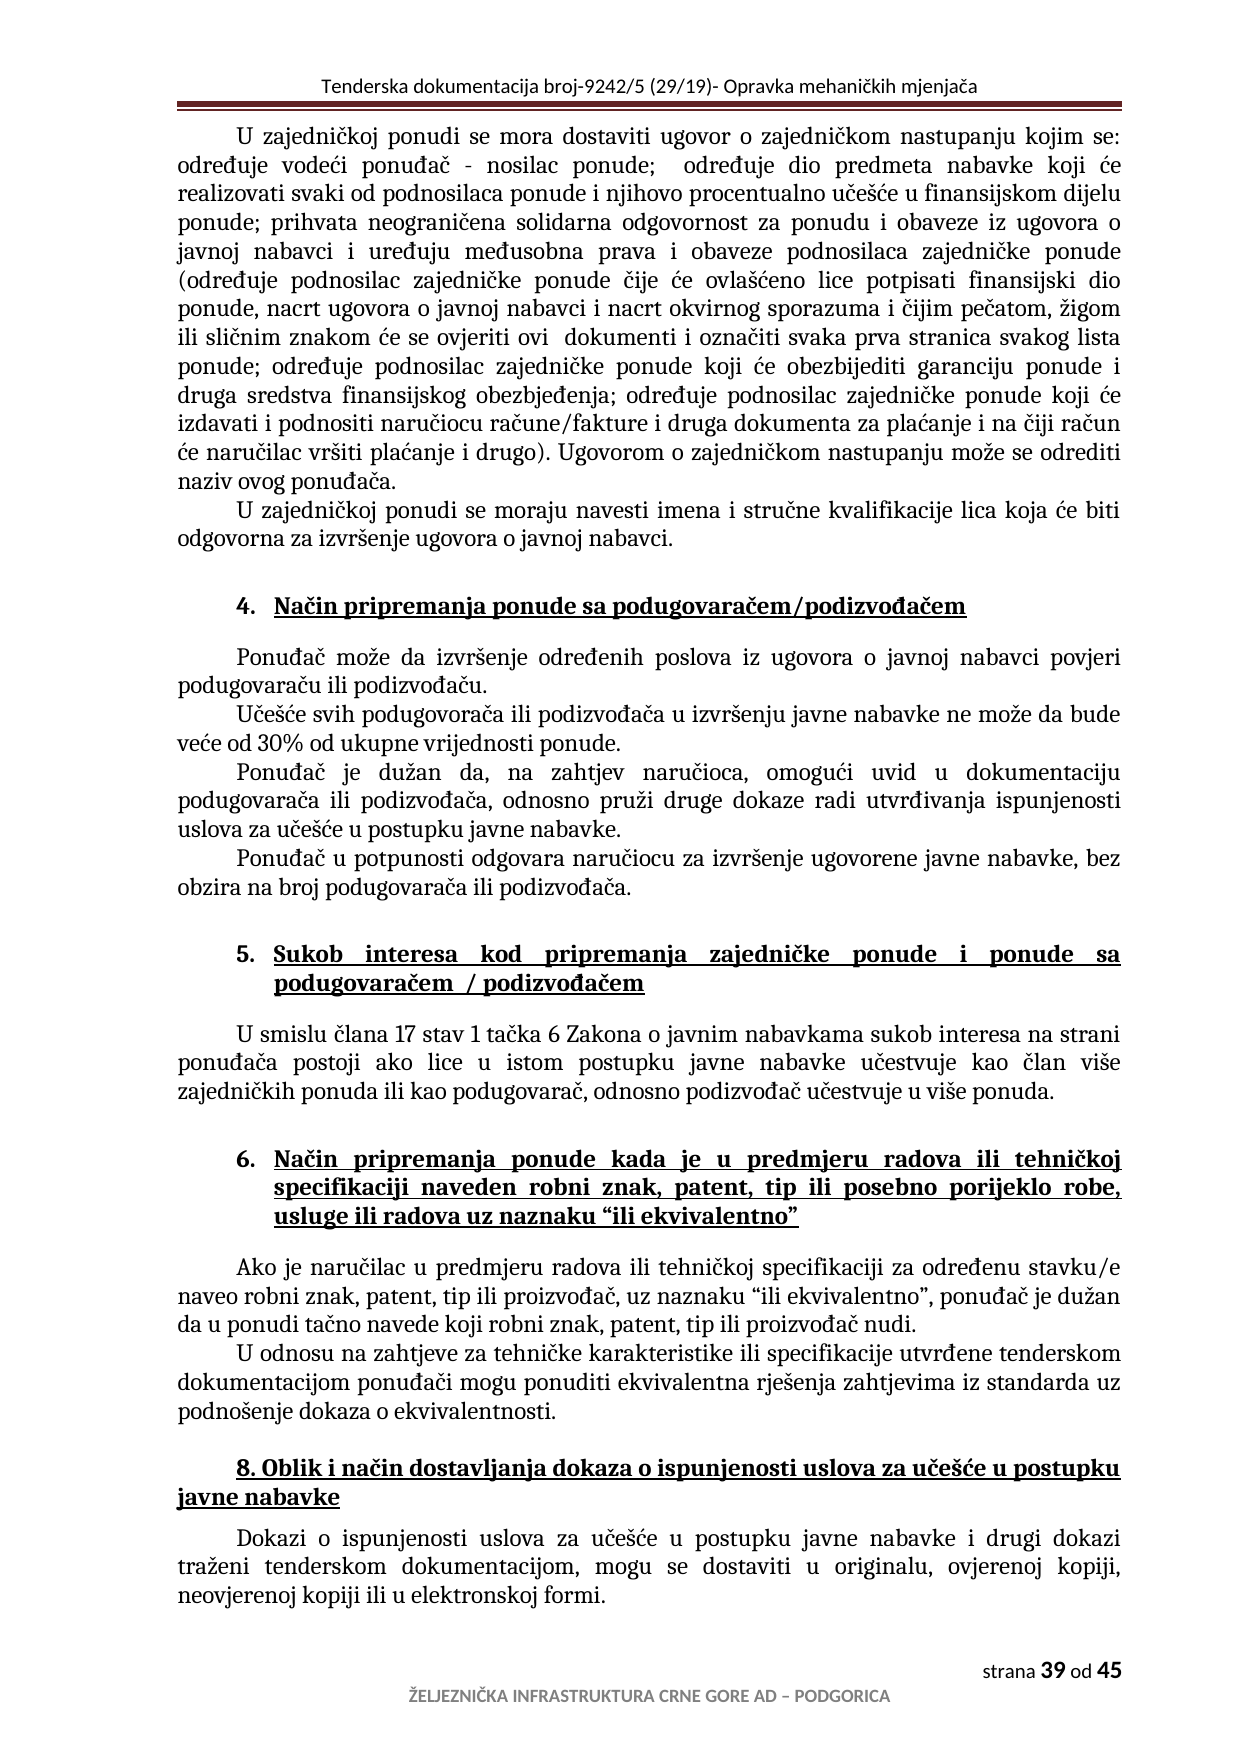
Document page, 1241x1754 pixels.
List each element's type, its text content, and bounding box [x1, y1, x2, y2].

text U zajedničkoj ponudi se moraju navesti imena i stručne kvalifikacije lica koja će biti odgovorna za izvršenje ugovora o javnoj nabavci. [177, 496, 1122, 553]
text Učešće svih podugovorača ili podizvođača u izvršenju javne nabavke ne može da bude veće od 30% od ukupne vrijednosti ponude. [177, 700, 1122, 758]
text U zajedničkoj ponudi se mora dostaviti ugovor o zajedničkom nastupanju kojim se: određuje vodeći ponuđač - nosilac ponude; određuje dio predmeta nabavke koji će realizovati svaki od podnosilaca ponude i njihovo procentualno učešće u finansijskom dijelu ponude; prihvata neograničena solidarna odgovornost za ponudu i obaveze iz ugovora o javnoj nabavci i uređuju međusobna prava i obaveze podnosilaca zajedničke ponude (određuje podnosilac zajedničke ponude čije će ovlašćeno lice potpisati finansijski dio ponude, nacrt ugovora o javnoj nabavci i nacrt okvirnog sporazuma i čijim pečatom, žigom ili sličnim znakom će se ovjeriti ovi dokumenti i označiti svaka prva stranica svakog lista ponude; određuje podnosilac zajedničke ponude koji će obezbijediti garanciju ponude i druga sredstva finansijskog obezbjeđenja; određuje podnosilac zajedničke ponude koji će izdavati i podnositi naručiocu račune/fakture i druga dokumenta za plaćanje i na čiji račun će naručilac vršiti plaćanje i drugo). Ugovorom o zajedničkom nastupanju može se odrediti naziv ovog ponuđača. [177, 122, 1122, 496]
text 8. Oblik i način dostavljanja dokaza o ispunjenosti uslova za učešće u postupku javne nabavke [177, 1454, 1122, 1512]
list Način pripremanja ponude sa podugovaračem/podizvođačem [236, 592, 1122, 621]
list Način pripremanja ponude kada je u predmjeru radova ili tehničkoj specifikaciji naveden robni znak, patent, tip ili posebno porijeklo robe, usluge ili radova uz naznaku “ili ekvivalentno” [236, 1144, 1122, 1231]
text Ponuđač može da izvršenje određenih poslova iz ugovora o javnoj nabavci povjeri podugovaraču ili podizvođaču. [177, 643, 1122, 700]
text U odnosu na zahtjeve za tehničke karakteristike ili specifikacije utvrđene tenderskom dokumentacijom ponuđači mogu ponuditi ekvivalentna rješenja zahtjevima iz standarda uz podnošenje dokaza o ekvivalentnosti. [177, 1339, 1122, 1425]
text Ako je naručilac u predmjeru radova ili tehničkoj specifikaciji za određenu stavku/e naveo robni znak, patent, tip ili proizvođač, uz naznaku “ili ekvivalentno”, ponuđač je dužan da u ponudi tačno navede koji robni znak, patent, tip ili proizvođač nudi. [177, 1253, 1122, 1339]
list Sukob interesa kod pripremanja zajedničke ponude i ponude sa podugovaračem / podizvođačem [236, 940, 1122, 998]
text Ponuđač u potpunosti odgovara naručiocu za izvršenje ugovorene javne nabavke, bez obzira na broj podugovarača ili podizvođača. [177, 844, 1122, 901]
text Ponuđač je dužan da, na zahtjev naručioca, omogući uvid u dokumentaciju podugovarača ili podizvođača, odnosno pruži druge dokaze radi utvrđivanja ispunjenosti uslova za učešće u postupku javne nabavke. [177, 758, 1122, 844]
text Dokazi o ispunjenosti uslova za učešće u postupku javne nabavke i drugi dokazi traženi tenderskom dokumentacijom, mogu se dostaviti u originalu, ovjerenoj kopiji, neovjerenoj kopiji ili u elektronskoj formi. [177, 1523, 1122, 1610]
text U smislu člana 17 stav 1 tačka 6 Zakona o javnim nabavkama sukob interesa na strani ponuđača postoji ako lice u istom postupku javne nabavke učestvuje kao član više zajedničkih ponuda ili kao podugovarač, odnosno podizvođač učestvuje u više ponuda. [177, 1019, 1122, 1106]
